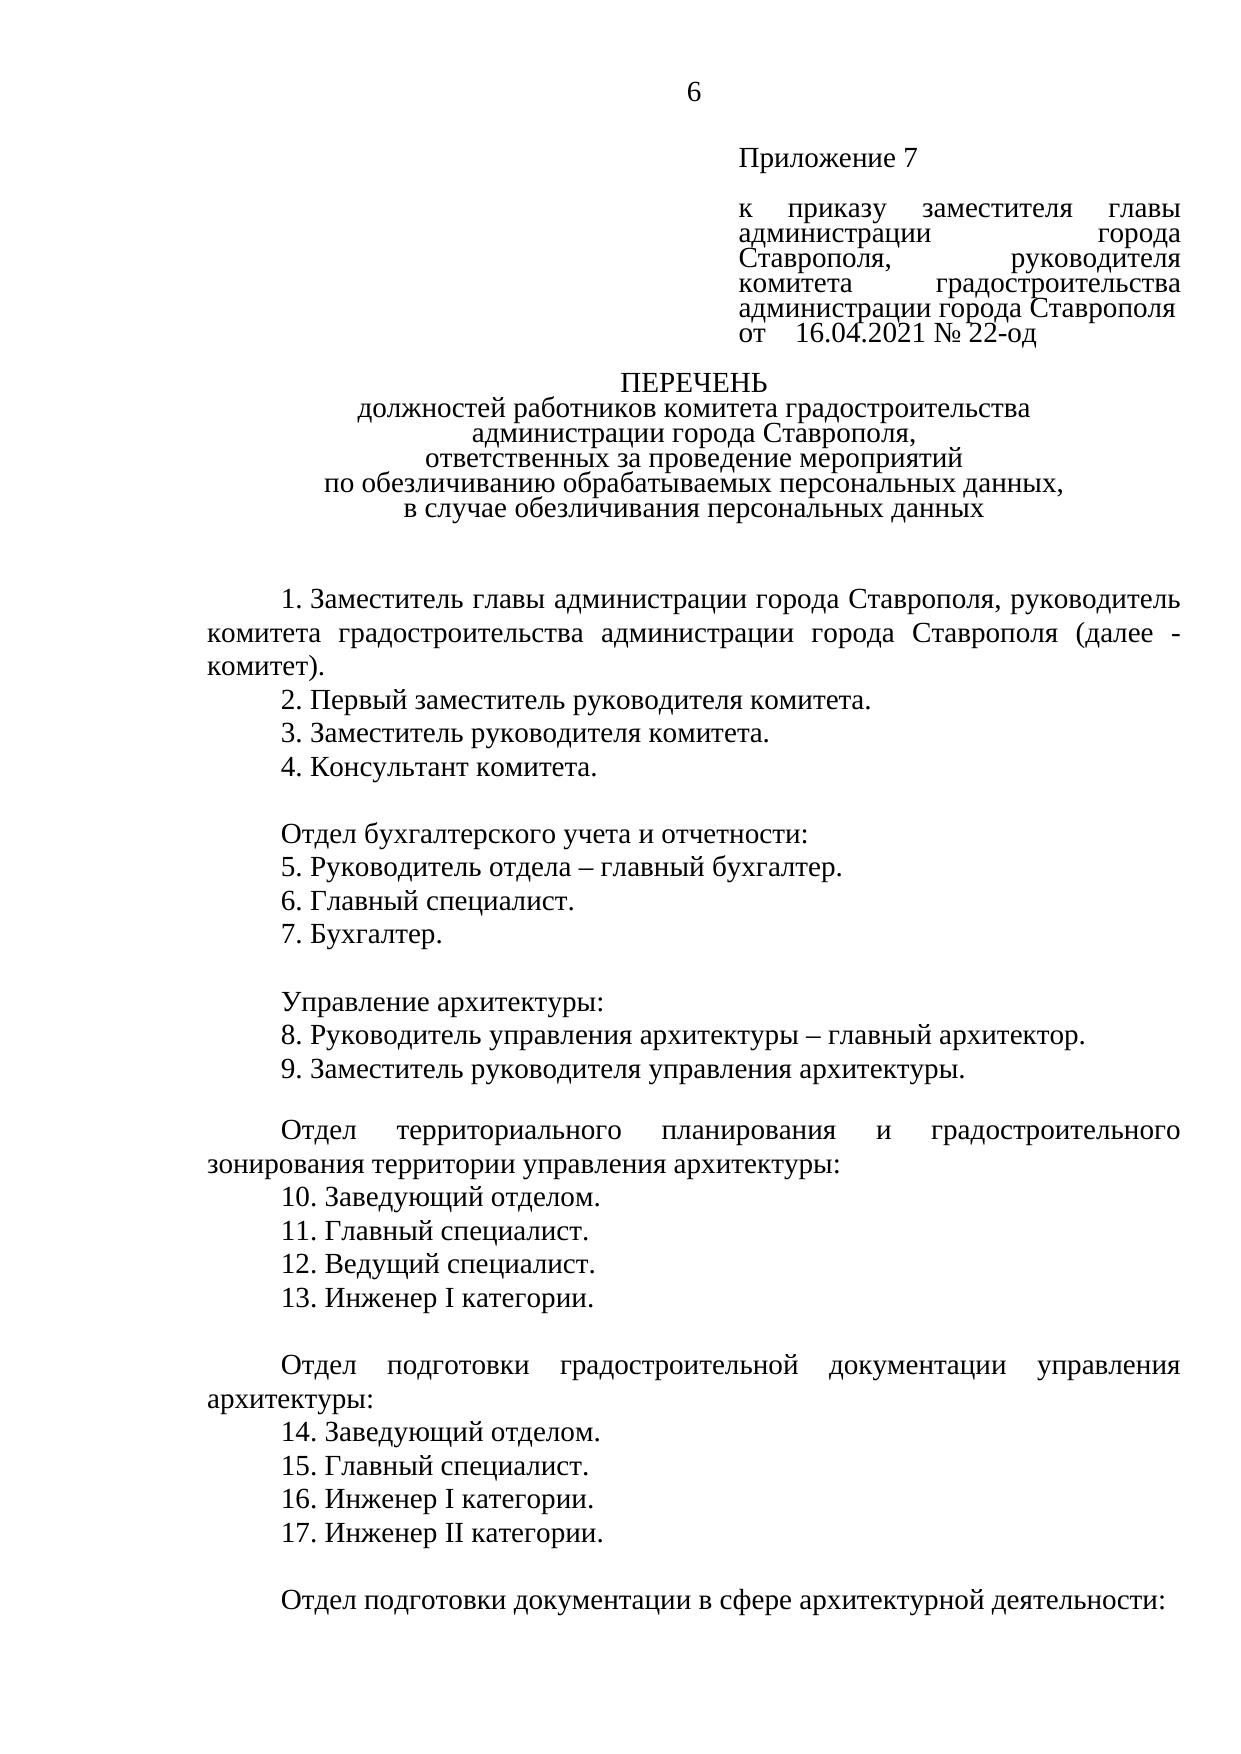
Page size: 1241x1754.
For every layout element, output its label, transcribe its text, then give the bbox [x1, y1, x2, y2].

text к приказу заместителя главы администрации города Ставрополя, руководителя комитета градостроительства администрации города Ставрополя [738, 198, 1181, 323]
text 1. Заместитель главы администрации города Ставрополя, руководитель комитета градостроительства администрации города Ставрополя (далее - комитет). [207, 581, 1181, 682]
text 6. Главный специалист. [207, 883, 1181, 917]
text 7. Бухгалтер. [207, 917, 1181, 950]
text от 16.04.2021 № 22-од [738, 323, 1181, 348]
text 3. Заместитель руководителя комитета. [207, 715, 1181, 749]
text Отдел подготовки документации в сфере архитектурной деятельности: [207, 1582, 1181, 1616]
text 9. Заместитель руководителя управления архитектуры. [207, 1051, 1181, 1084]
text Отдел территориального планирования и градостроительного зонирования территории управления архитектуры: [207, 1112, 1181, 1179]
text ПЕРЕЧЕНЬ [207, 373, 1181, 398]
text администрации города Ставрополя, [207, 423, 1181, 448]
text 2. Первый заместитель руководителя комитета. [207, 682, 1181, 715]
text 8. Руководитель управления архитектуры – главный архитектор. [207, 1017, 1181, 1051]
text 4. Консультант комитета. [207, 749, 1181, 782]
text Отдел подготовки градостроительной документации управления архитектуры: [207, 1347, 1181, 1414]
text 15. Главный специалист. [207, 1448, 1181, 1481]
text ответственных за проведение мероприятий [207, 448, 1181, 473]
text Отдел бухгалтерского учета и отчетности: [207, 816, 1181, 849]
text 10. Заведующий отделом. [207, 1179, 1181, 1213]
text Управление архитектуры: [207, 984, 1181, 1017]
text 12. Ведущий специалист. [207, 1247, 1181, 1280]
text 13. Инженер I категории. [207, 1280, 1181, 1314]
text 11. Главный специалист. [207, 1213, 1181, 1247]
text 16. Инженер I категории. [207, 1481, 1181, 1515]
text Приложение 7 [738, 148, 1181, 173]
text 5. Руководитель отдела – главный бухгалтер. [207, 849, 1181, 883]
text должностей работников комитета градостроительства [207, 398, 1181, 423]
text по обезличиванию обрабатываемых персональных данных, [207, 473, 1181, 498]
text 17. Инженер II категории. [207, 1515, 1181, 1548]
text 14. Заведующий отделом. [207, 1414, 1181, 1448]
text в случае обезличивания персональных данных [207, 498, 1181, 523]
